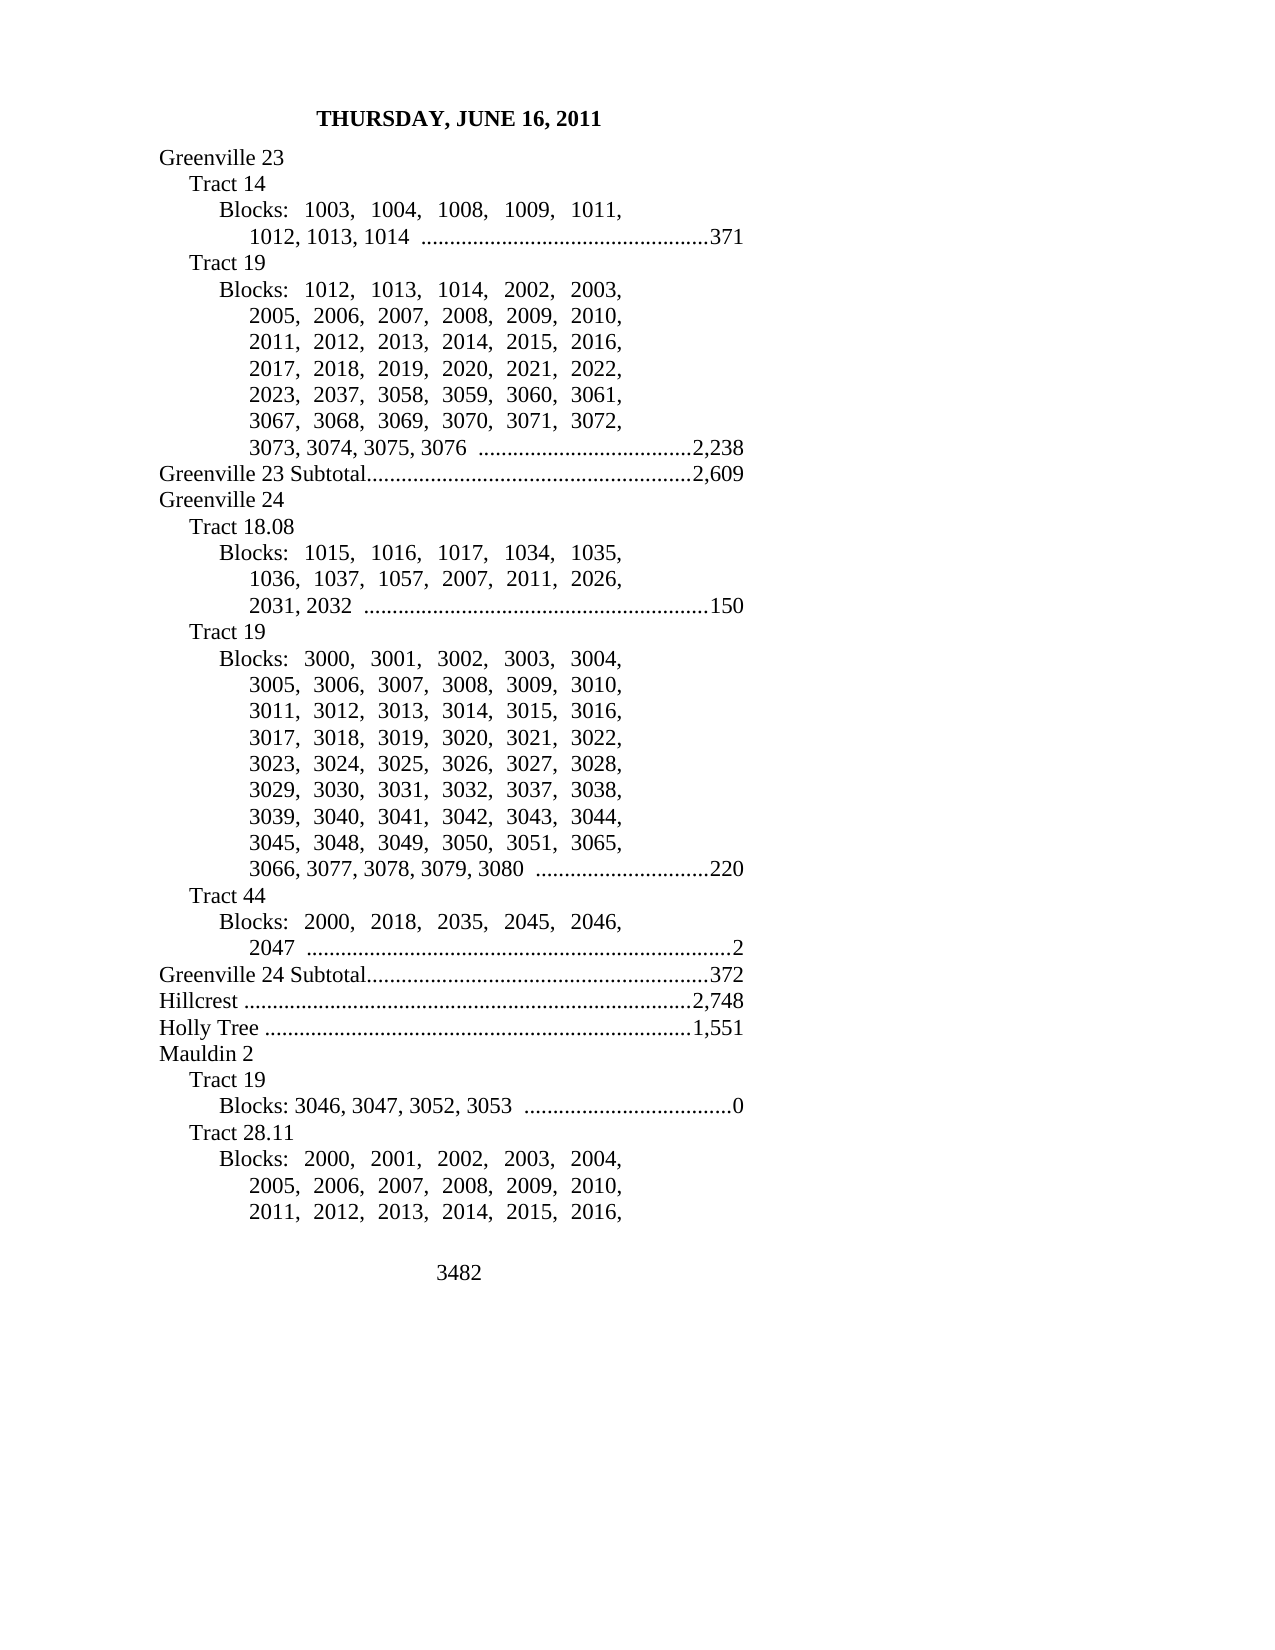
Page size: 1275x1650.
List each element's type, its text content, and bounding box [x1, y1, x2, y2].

text Blocks: 3046, 3047, 3052, 3053 0 [219, 1093, 622, 1119]
text Tract 19 [189, 249, 789, 276]
text Greenville 23 [159, 144, 789, 170]
text Tract 44 [189, 882, 789, 908]
text Blocks: 1003, 1004, 1008, 1009, 1011, 1012, 1013, 1014 371 [219, 197, 622, 249]
text Tract 14 [189, 170, 789, 197]
text Blocks: 1012, 1013, 1014, 2002, 2003, 2005, 2006, 2007, 2008, 2009, 2010, 2011, 2012, 2013, 2014, 2015, 2016, 2017, 2018, 2019, 2020, 2021, 2022, 2023, 2037, 3058, 3059, 3060, 3061, 3067, 3068, 3069, 3070, 3071, 3072, 3073, 3074, 3075, 3076 2,238 [219, 276, 622, 460]
text Greenville 24 Subtotal 372 [159, 961, 789, 987]
text Tract 18.08 [189, 513, 789, 539]
text Blocks: 1015, 1016, 1017, 1034, 1035, 1036, 1037, 1057, 2007, 2011, 2026, 2031, 2032 150 [219, 539, 622, 618]
text Blocks: 2000, 2018, 2035, 2045, 2046, 2047 2 [219, 908, 622, 961]
text Holly Tree 1,551 [159, 1013, 789, 1040]
text Tract 19 [189, 618, 789, 644]
text Greenville 23 Subtotal 2,609 [159, 460, 789, 486]
text Mauldin 2 [159, 1040, 789, 1066]
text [219, 1145, 622, 1224]
text Greenville 24 [159, 486, 789, 513]
text Tract 28.11 [189, 1119, 789, 1145]
text Hillcrest 2,748 [159, 987, 789, 1013]
text Tract 19 [189, 1066, 789, 1093]
text Blocks: 3000, 3001, 3002, 3003, 3004, 3005, 3006, 3007, 3008, 3009, 3010, 3011, 3012, 3013, 3014, 3015, 3016, 3017, 3018, 3019, 3020, 3021, 3022, 3023, 3024, 3025, 3026, 3027, 3028, 3029, 3030, 3031, 3032, 3037, 3038, 3039, 3040, 3041, 3042, 3043, 3044, 3045, 3048, 3049, 3050, 3051, 3065, 3066, 3077, 3078, 3079, 3080 220 [219, 644, 622, 882]
